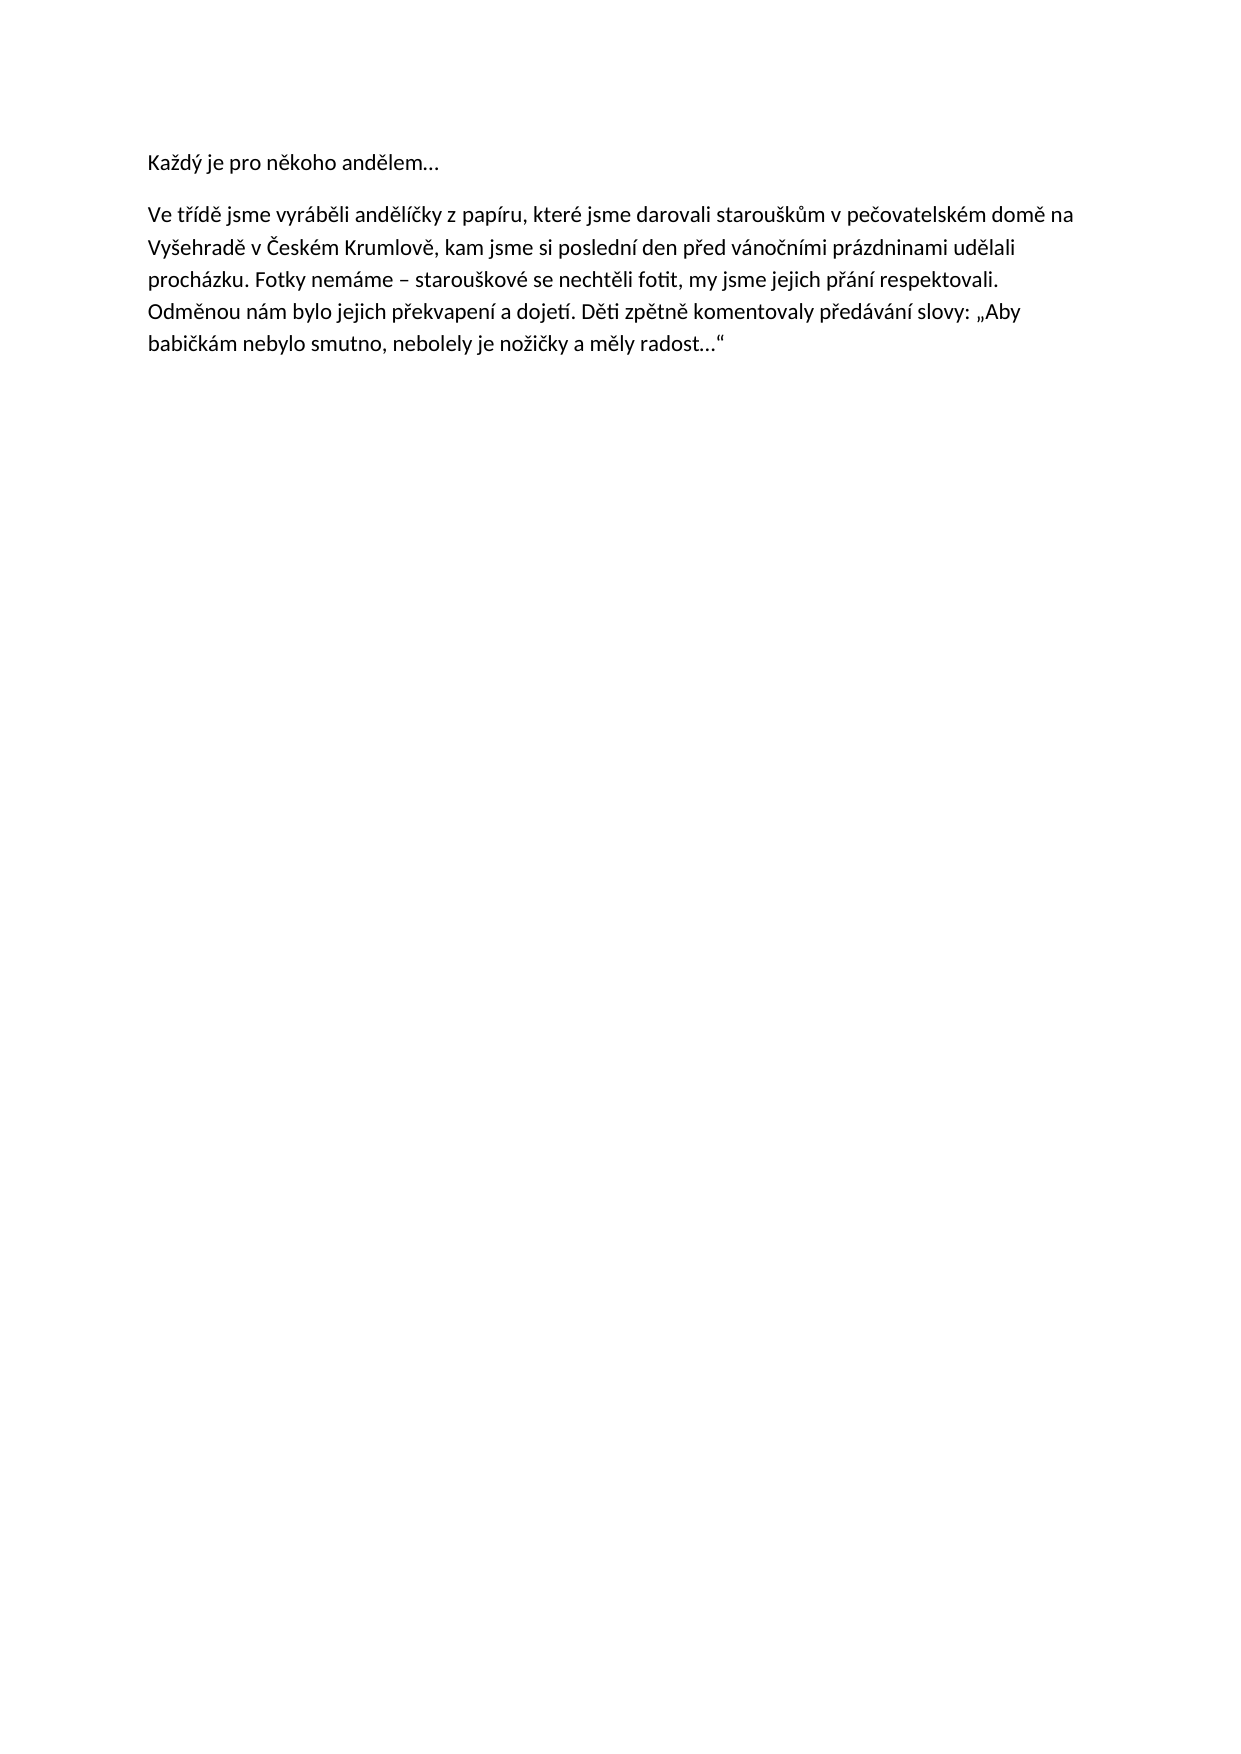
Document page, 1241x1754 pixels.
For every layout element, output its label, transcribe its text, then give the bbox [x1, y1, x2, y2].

text Ve třídě jsme vyráběli andělíčky z papíru, které jsme darovali starouškům v pečovatelském domě na Vyšehradě v Českém Krumlově, kam jsme si poslední den před vánočními prázdninami udělali procházku. Fotky nemáme – starouškové se nechtěli fotit, my jsme jejich přání respektovali. Odměnou nám bylo jejich překvapení a dojetí. Děti zpětně komentovaly předávání slovy: „Aby babičkám nebylo smutno, nebolely je nožičky a měly radost…“ [148, 201, 1093, 357]
text Každý je pro někoho andělem… [148, 148, 1093, 176]
